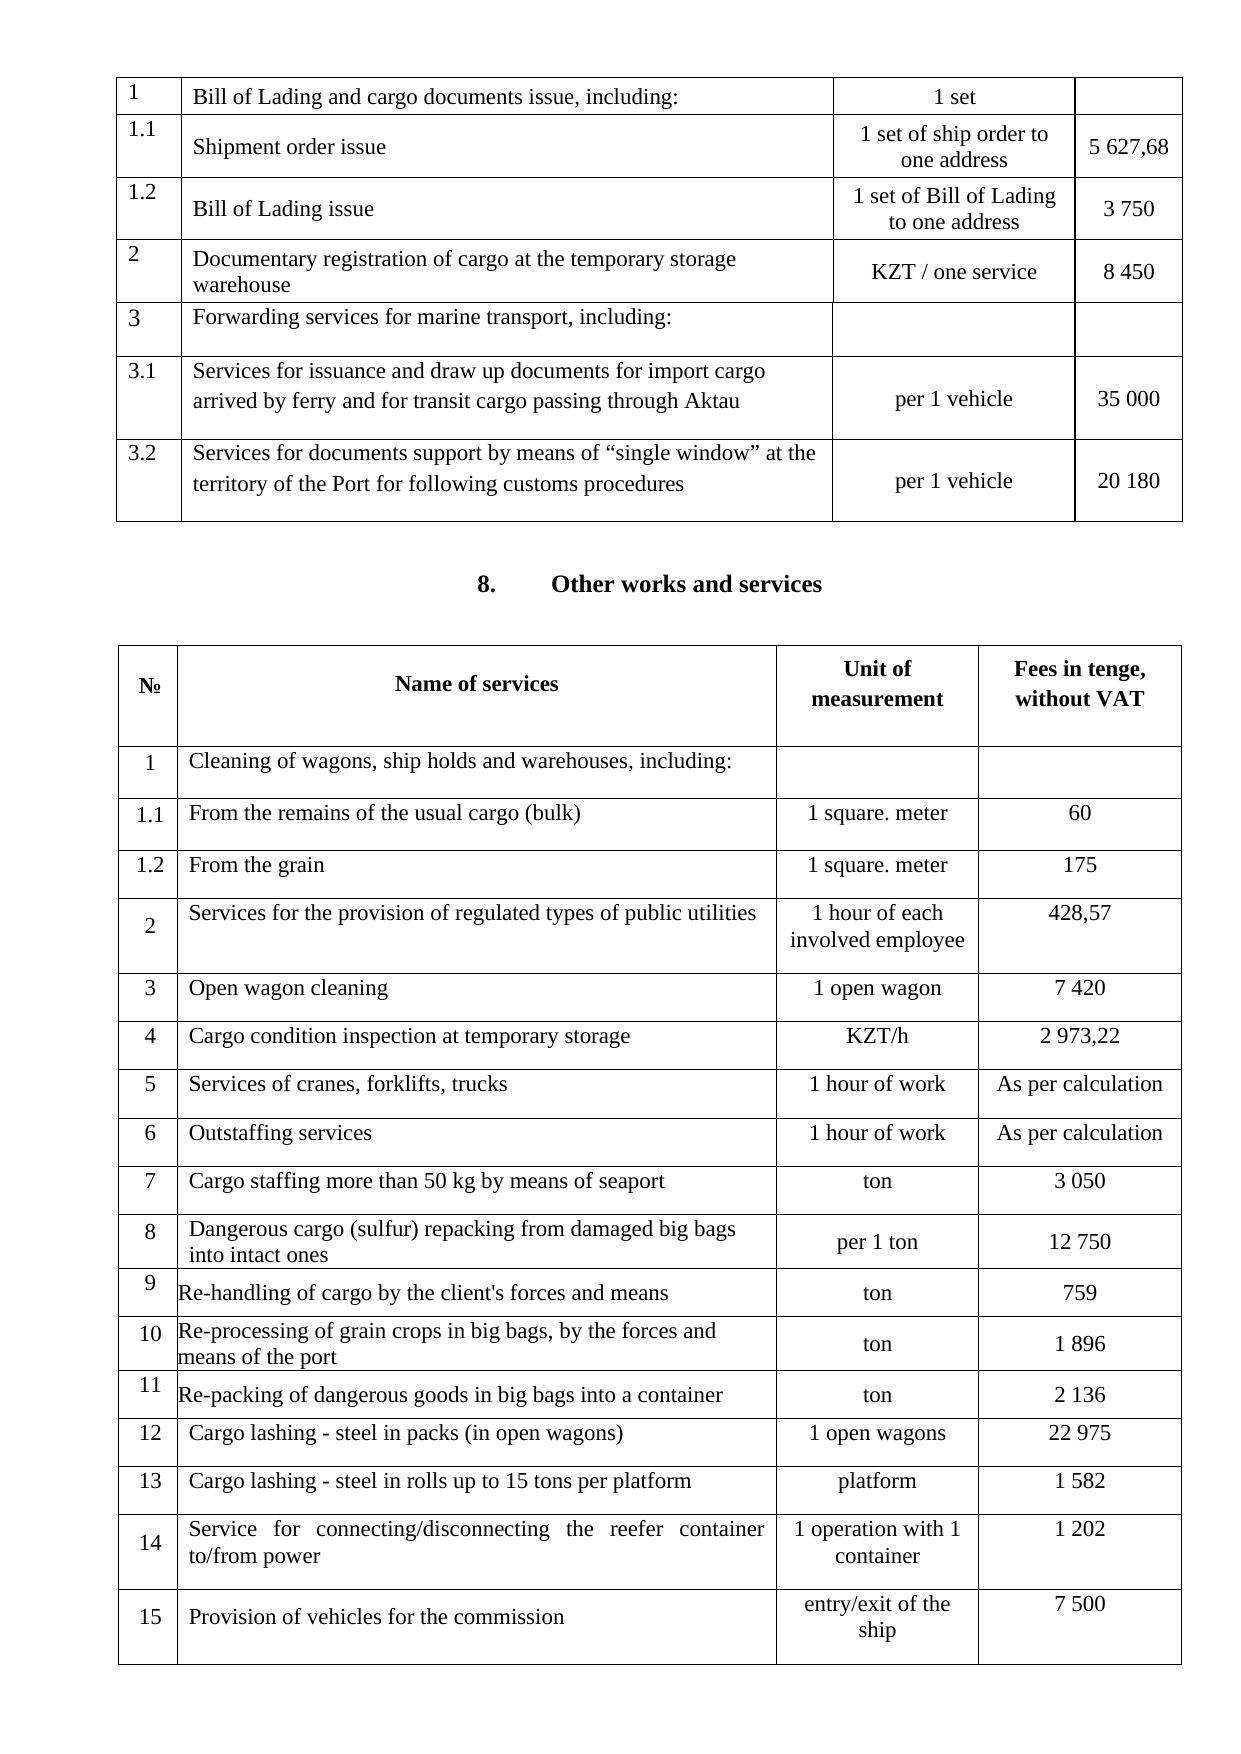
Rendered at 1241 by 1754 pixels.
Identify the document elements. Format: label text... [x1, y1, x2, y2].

table_cell 11 [119, 1371, 177, 1418]
table_cell 22 975 [979, 1419, 1181, 1466]
table_cell 13 [119, 1467, 177, 1514]
table_cell 1.2 [117, 178, 181, 239]
table_cell 35 000 [1076, 357, 1182, 438]
table_cell 2 973,22 [979, 1022, 1181, 1069]
table_header № [119, 646, 177, 746]
table_cell KZT / one service [834, 240, 1074, 302]
table_cell Provision of vehicles for the commission [178, 1590, 776, 1663]
table_cell Service for connecting/disconnecting the reefer container to/from power [178, 1515, 776, 1589]
table_cell 14 [119, 1515, 177, 1589]
table_cell 1 [119, 747, 177, 798]
table_cell [833, 303, 1074, 356]
table_cell Services for documents support by means of “single window” at the territory of the Port for following customs procedures [182, 440, 832, 521]
table_cell 2 136 [979, 1371, 1181, 1418]
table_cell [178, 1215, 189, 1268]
table_cell 7 [119, 1167, 177, 1214]
table_cell Dangerous cargo (sulfur) repacking from damaged big bags into intact ones [328, 1215, 776, 1268]
text 8. Other works and services [133, 569, 1166, 598]
table_cell 5 627,68 [1076, 115, 1182, 177]
table_cell 8 [119, 1215, 177, 1268]
table_cell 1 open wagons [777, 1419, 978, 1466]
table_cell 6 [119, 1119, 177, 1166]
table_cell рer 1 vehicle [833, 440, 1074, 521]
table_cell Forwarding services for marine transport, including: [182, 303, 832, 356]
table_cell Cargo lashing - steel in packs (in open wagons) [178, 1419, 776, 1466]
table_cell Cargo staffing more than 50 kg by means of seaport [178, 1167, 776, 1214]
table_cell 1.2 [119, 851, 177, 898]
table_cell ton [777, 1317, 978, 1370]
table_header Unit of measurement [777, 646, 978, 746]
table_cell ton [777, 1371, 978, 1418]
table_cell Services of cranes, forklifts, trucks [178, 1070, 776, 1117]
table_cell Cargo condition inspection at temporary storage [178, 1022, 776, 1069]
table_cell Documentary registration of cargo at the temporary storage warehouse [182, 240, 833, 302]
table_cell 428,57 [979, 899, 1181, 973]
table_cell ton [777, 1167, 978, 1214]
table_cell 8 450 [1076, 240, 1182, 302]
table_cell As per calculation [979, 1070, 1181, 1117]
table_cell 759 [979, 1269, 1181, 1316]
table_header Fees in tenge, without VAT [979, 646, 1181, 746]
table_cell Shipment order issue [182, 115, 833, 177]
table_cell platform [777, 1467, 978, 1514]
table_cell KZT/h [777, 1022, 978, 1069]
table_cell As per calculation [979, 1119, 1181, 1166]
table_cell 10 [119, 1317, 177, 1370]
table_cell 1 square. meter [777, 851, 978, 898]
table_cell 1 202 [979, 1515, 1181, 1589]
table_cell 20 180 [1076, 440, 1182, 521]
table_cell 3.1 [117, 357, 181, 438]
table_cell ton [777, 1269, 978, 1316]
table_cell 1 open wagon [777, 974, 978, 1021]
table_cell 2 [119, 899, 177, 973]
table_cell [1076, 303, 1182, 356]
table_cell 1 hour of work [777, 1119, 978, 1166]
table_cell 12 [119, 1419, 177, 1466]
table_cell [777, 747, 978, 798]
table_cell Services for issuance and draw up documents for import cargo arrived by ferry and for transit cargo passing through Aktau [182, 357, 832, 438]
table_cell From the remains of the usual cargo (bulk) [178, 799, 776, 850]
table_cell From the grain [178, 851, 776, 898]
table_cell Cleaning of wagons, ship holds and warehouses, including: [178, 747, 776, 798]
table_cell entry/exit of the ship [777, 1590, 978, 1663]
table_cell Re-packing of dangerous goods in big bags into a container [178, 1371, 776, 1418]
table_cell Re-handling of cargo by the client's forces and means [178, 1269, 776, 1316]
table_cell [979, 747, 1181, 798]
table_cell 7 500 [979, 1590, 1181, 1663]
table_cell 9 [119, 1269, 177, 1316]
table_cell 1 582 [979, 1467, 1181, 1514]
table_cell Open wagon cleaning [178, 974, 776, 1021]
table_cell 3 [117, 303, 181, 356]
table_cell 4 [119, 1022, 177, 1069]
table_cell 1 square. meter [777, 799, 978, 850]
table_cell рer 1 ton [777, 1215, 978, 1268]
table_cell 1.1 [119, 799, 177, 850]
table_cell 1 896 [979, 1317, 1181, 1370]
table_header Name of services [178, 646, 776, 746]
table_cell 7 420 [979, 974, 1181, 1021]
table_cell Services for the provision of regulated types of public utilities [178, 899, 776, 973]
table_cell рer 1 vehicle [833, 357, 1074, 438]
table_cell 1 set [834, 78, 1074, 114]
table_cell [1076, 78, 1182, 114]
table_cell 1 hour of work [777, 1070, 978, 1117]
table_cell 3 [119, 974, 177, 1021]
table_cell 1 set of Bill of Lading to one address [834, 178, 1074, 239]
table_cell 1.1 [117, 115, 181, 177]
table_cell 175 [979, 851, 1181, 898]
table_cell 1 operation with 1 container [777, 1515, 978, 1589]
table_cell Cargo lashing - steel in rolls up to 15 tons per platform [178, 1467, 776, 1514]
table_cell 3 750 [1076, 178, 1182, 239]
table_cell 5 [119, 1070, 177, 1117]
table_cell 15 [119, 1590, 177, 1663]
table_cell 1 set of ship order to one address [834, 115, 1074, 177]
table_cell 1 hour of each involved employee [777, 899, 978, 973]
table_cell Re-processing of grain crops in big bags, by the forces and means of the port [178, 1317, 776, 1370]
table_cell 1 [117, 78, 181, 114]
table_cell Bill of Lading and cargo documents issue, including: [182, 78, 833, 114]
table_cell 60 [979, 799, 1181, 850]
table_cell Outstaffing services [178, 1119, 776, 1166]
table_cell 2 [117, 240, 181, 302]
table_cell 3 050 [979, 1167, 1181, 1214]
table_cell Bill of Lading issue [182, 178, 833, 239]
table_cell 3.2 [117, 440, 181, 521]
table_cell 12 750 [979, 1215, 1181, 1268]
